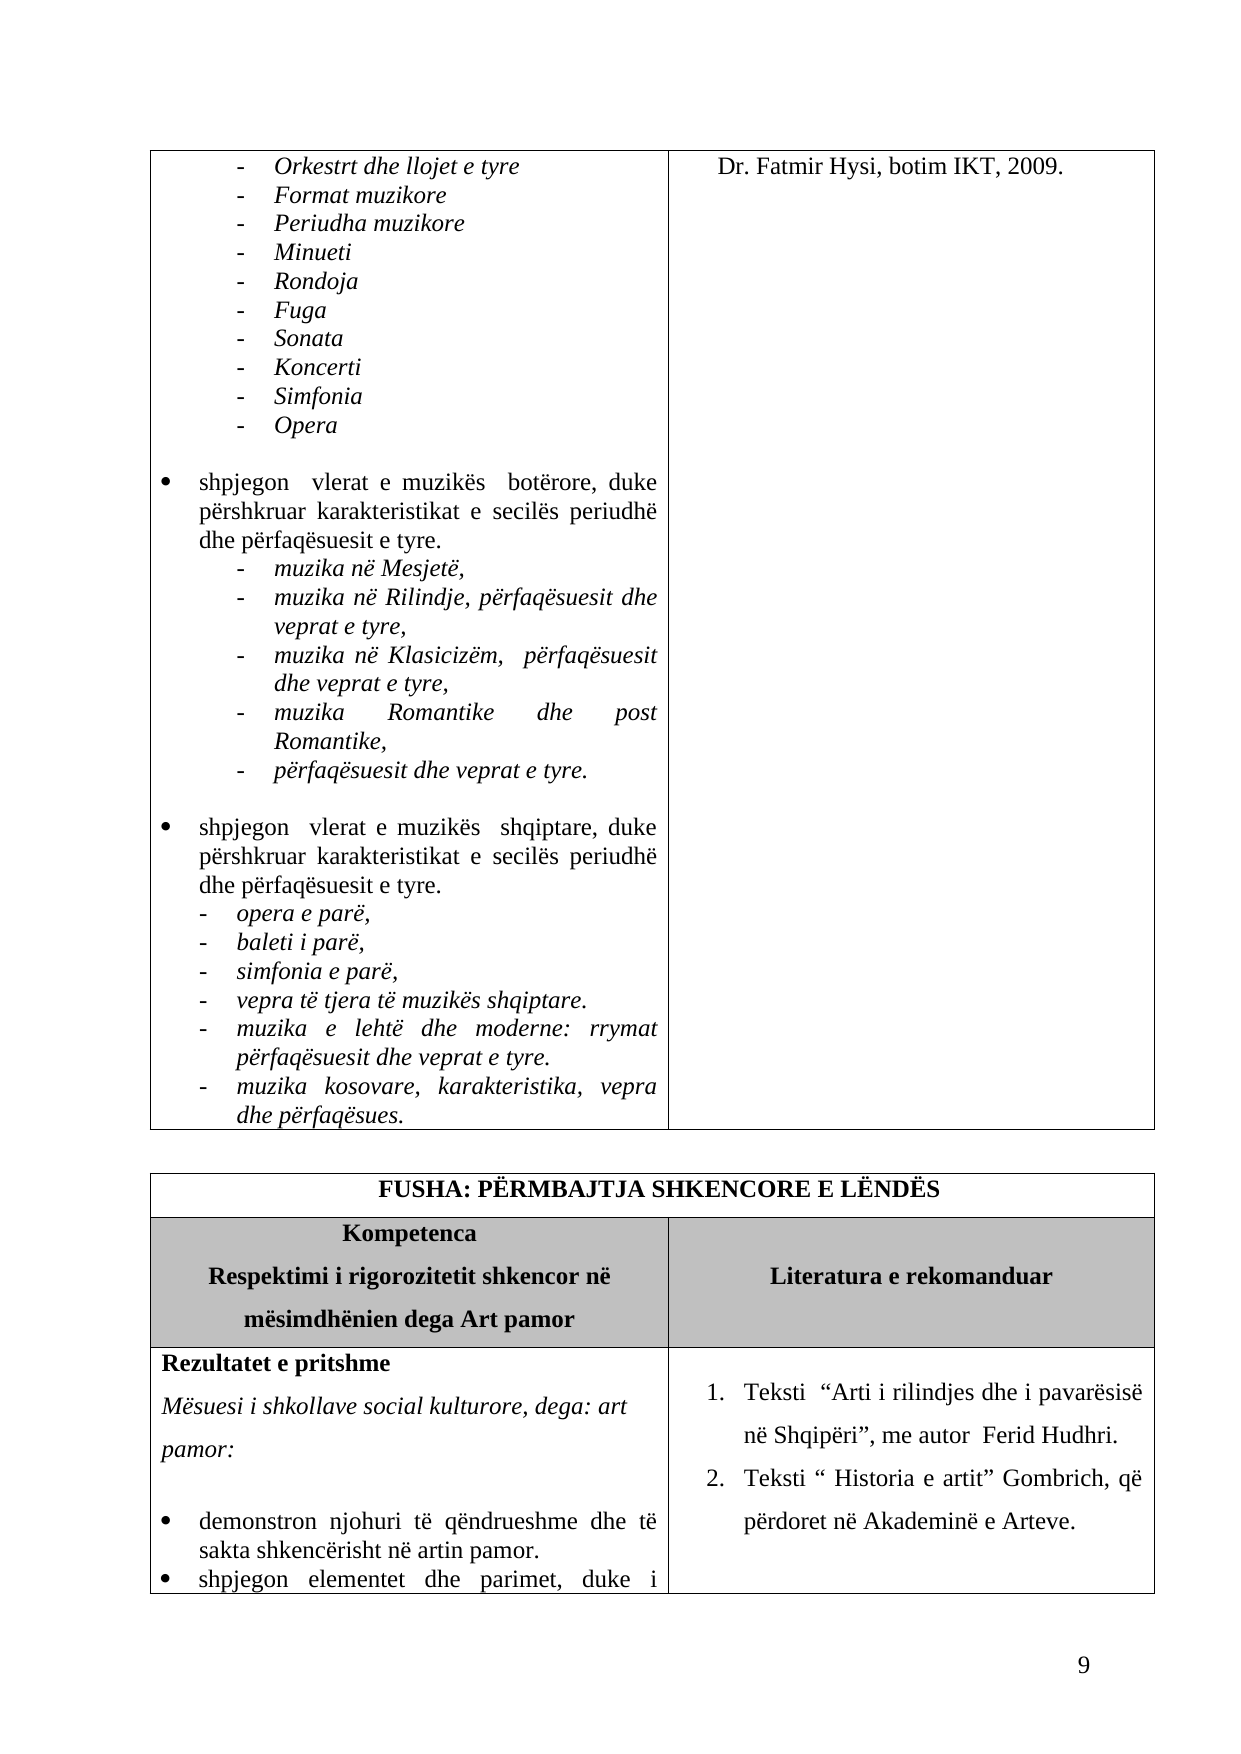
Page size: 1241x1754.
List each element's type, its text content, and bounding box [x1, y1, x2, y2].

table_cell Literatura e rekomanduar [669, 1218, 1154, 1347]
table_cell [669, 151, 1154, 1128]
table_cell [669, 1348, 1154, 1592]
table_cell Kompetenca Respektimi i rigorozitetit shkencor në mësimdhënien dega Art pamor [151, 1218, 668, 1347]
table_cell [151, 1348, 668, 1592]
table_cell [151, 151, 668, 1128]
table_header FUSHA: PËRMBAJTJA SHKENCORE E LËNDËS [151, 1174, 1154, 1217]
